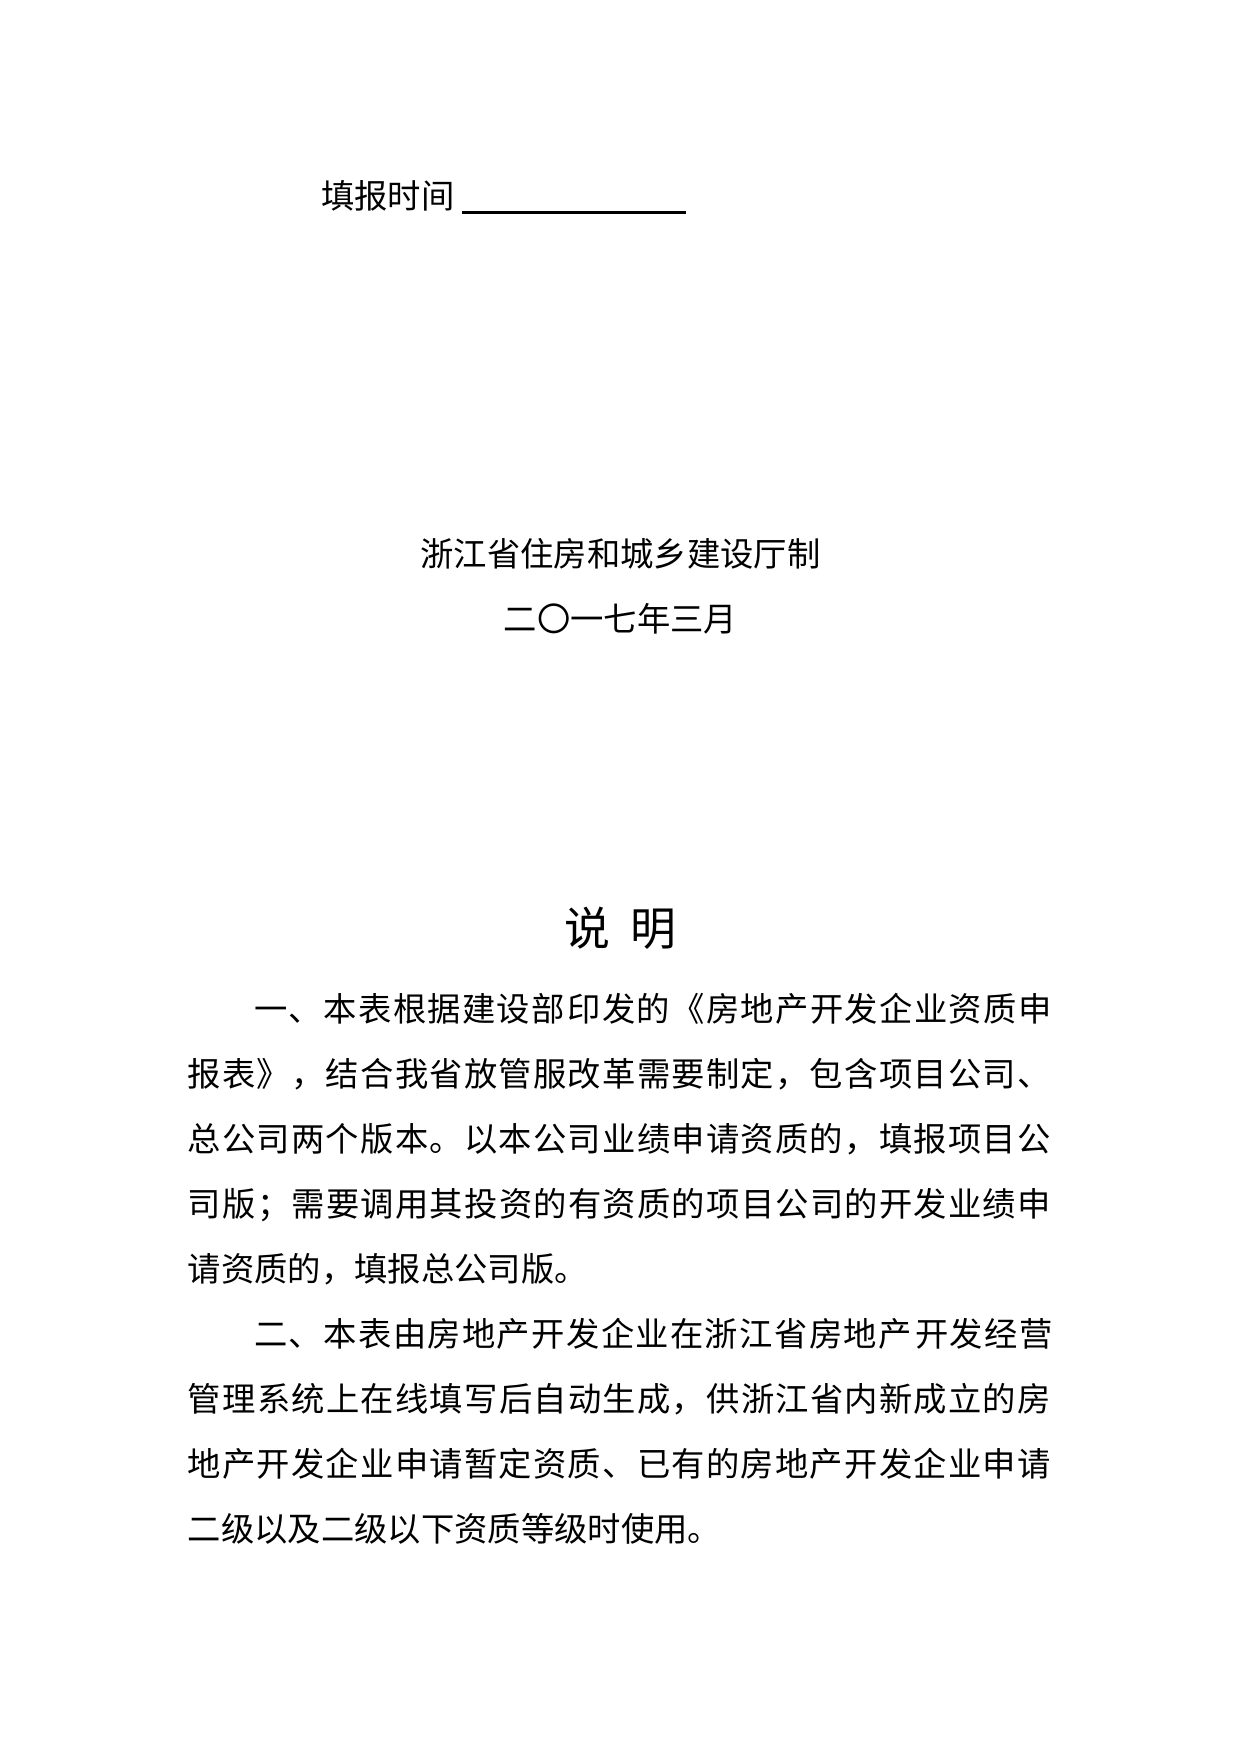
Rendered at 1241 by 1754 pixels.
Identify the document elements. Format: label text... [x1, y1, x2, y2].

text 一、本表根据建设部印发的《房地产开发企业资质申报表》，结合我省放管服改革需要制定，包含项目公司、总公司两个版本。以本公司业绩申请资质的，填报项目公司版；需要调用其投资的有资质的项目公司的开发业绩申请资质的，填报总公司版。 [187, 974, 1053, 1299]
text 说 明 [187, 877, 1053, 974]
text 二〇一七年三月 [187, 584, 1053, 649]
text 二、本表由房地产开发企业在浙江省房地产开发经营管理系统上在线填写后自动生成，供浙江省内新成立的房地产开发企业申请暂定资质、已有的房地产开发企业申请二级以及二级以下资质等级时使用。 [187, 1299, 1053, 1559]
text 浙江省住房和城乡建设厅制 [187, 519, 1053, 584]
text 填报时间 [187, 162, 1053, 227]
